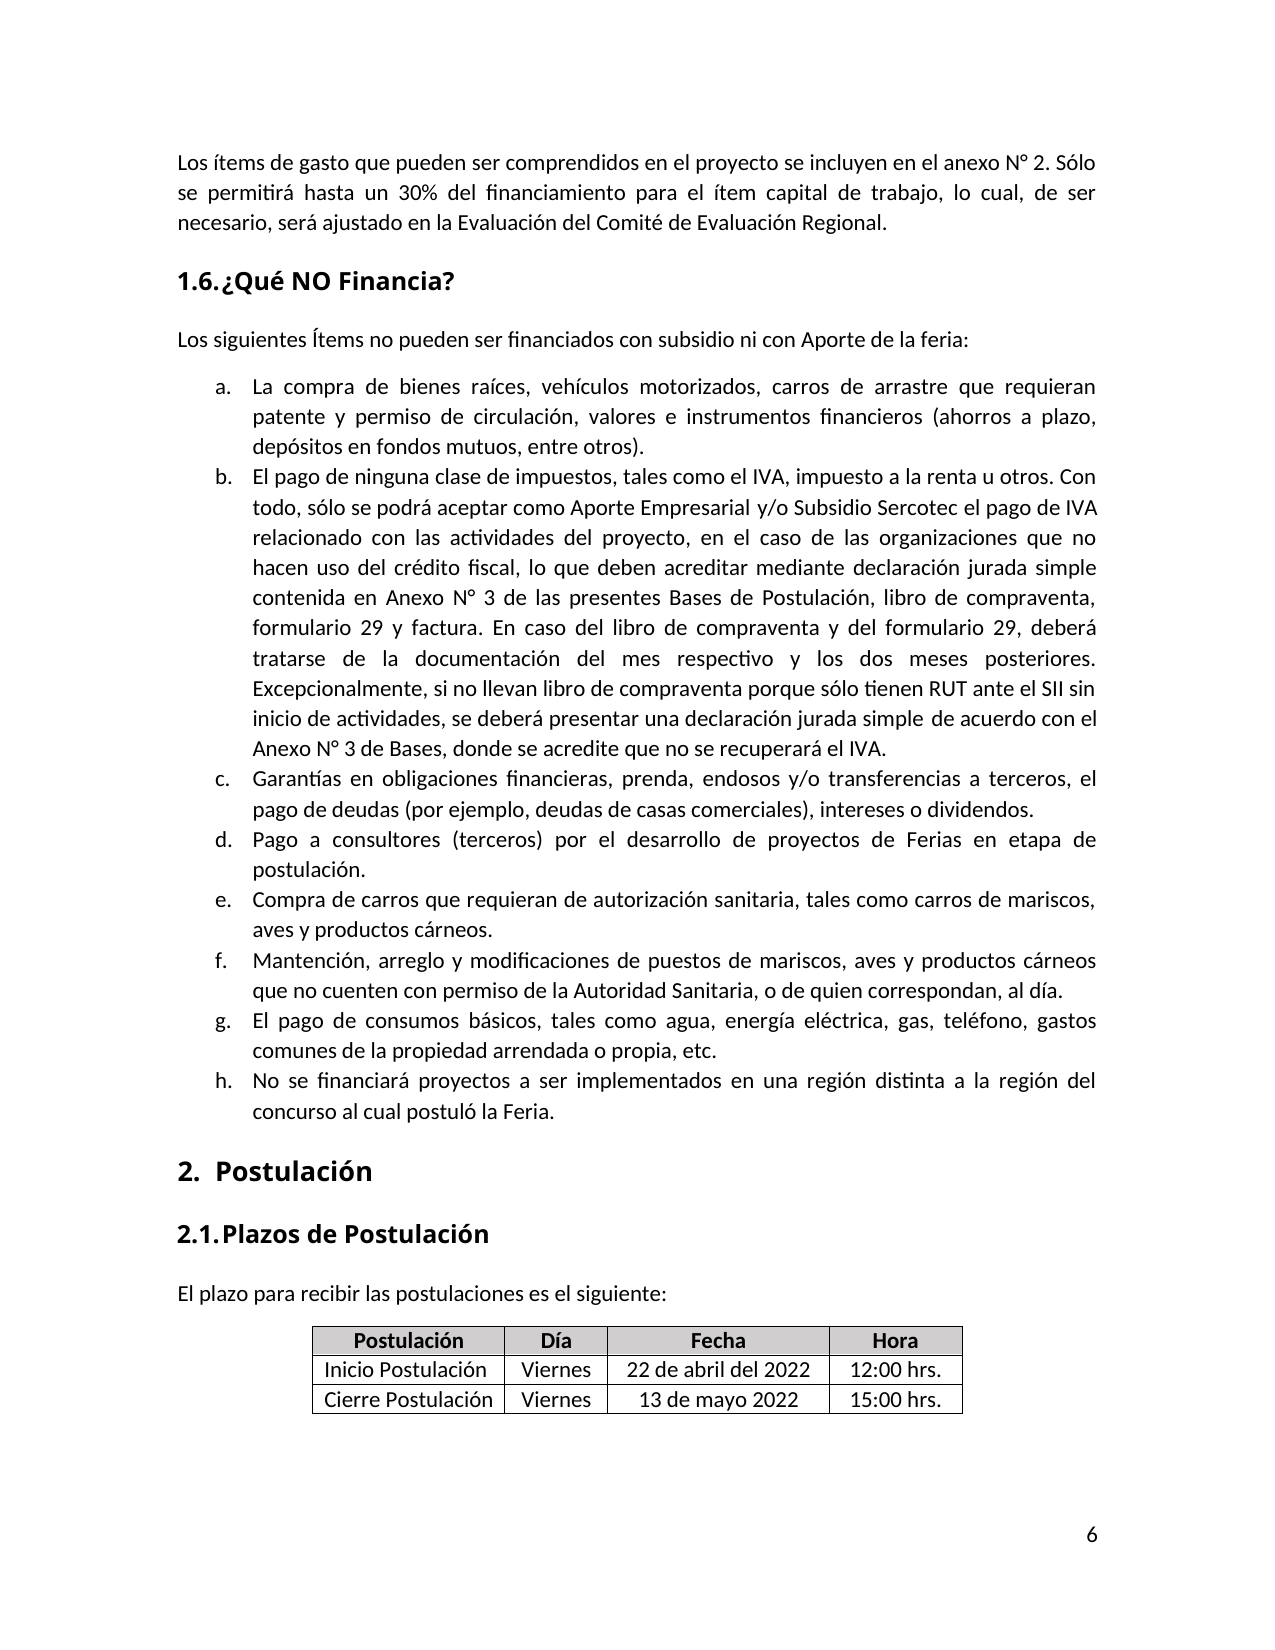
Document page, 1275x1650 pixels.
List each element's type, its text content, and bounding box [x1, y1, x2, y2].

list La compra de bienes raíces, vehículos motorizados, carros de arrastre que requieran patente y permiso de circulación, valores e instrumentos financieros (ahorros a plazo, depósitos en fondos mutuos, entre otros). [215, 372, 1098, 460]
table_cell Viernes [505, 1385, 607, 1413]
text Los ítems de gasto que pueden ser comprendidos en el proyecto se incluyen en el anexo N° 2. Sólo se permitirá hasta un 30% del financiamiento para el ítem capital de trabajo, lo cual, de ser necesario, será ajustado en la Evaluación del Comité de Evaluación Regional. [177, 148, 1098, 236]
table_cell 15:00 hrs. [830, 1385, 962, 1413]
subtitle Postulación [177, 1152, 1098, 1189]
subtitle Plazos de Postulación [177, 1217, 1098, 1251]
list El pago de consumos básicos, tales como agua, energía eléctrica, gas, teléfono, gastos comunes de la propiedad arrendada o propia, etc. [215, 1006, 1098, 1064]
list No se financiará proyectos a ser implementados en una región distinta a la región del concurso al cual postuló la Feria. [215, 1067, 1098, 1125]
table_cell 22 de abril del 2022 [608, 1356, 829, 1384]
text Los siguientes Ítems no pueden ser financiados con subsidio ni con Aporte de la feria: [177, 325, 1098, 353]
table_header Hora [830, 1327, 962, 1354]
list Garantías en obligaciones financieras, prenda, endosos y/o transferencias a terceros, el pago de deudas (por ejemplo, deudas de casas comerciales), intereses o dividendos. [215, 764, 1098, 823]
table_cell Inicio Postulación [313, 1356, 504, 1384]
list El pago de ninguna clase de impuestos, tales como el IVA, impuesto a la renta u otros. Con todo, sólo se podrá aceptar como Aporte Empresarial el pago de IVA relacionado con las actividades del proyecto, en el caso de las organizaciones que no hacen uso del crédito fiscal, lo que deben acreditar mediante declaración jurada simple contenida en Anexo N° 3 de las presentes Bases de Postulación, libro de compraventa, formulario 29 y factura. En caso del libro de compraventa y del formulario 29, deberá tratarse de la documentación del mes respectivo y los dos meses posteriores. Excepcionalmente, si no llevan libro de compraventa porque sólo tienen RUT ante el SII sin inicio de actividades, se deberá presentar una declaración jurada simple de acuerdo con el Anexo N° 3 de Bases, donde se acredite que no se recuperará el IVA. [215, 462, 1098, 762]
list Mantención, arreglo y modificaciones de puestos de mariscos, aves y productos cárneos que no cuenten con permiso de la Autoridad Sanitaria, o de quien correspondan, al día. [215, 946, 1098, 1004]
list Pago a consultores (terceros) por el desarrollo de proyectos de Ferias en etapa de postulación. [215, 825, 1098, 883]
table_cell Viernes [505, 1356, 607, 1384]
list Compra de carros que requieran de autorización sanitaria, tales como carros de mariscos, aves y productos cárneos. [215, 885, 1098, 944]
table_cell 12:00 hrs. [830, 1356, 962, 1384]
table_header Postulación [313, 1327, 504, 1354]
text El plazo para recibir las postulaciones es el siguiente: [177, 1279, 1098, 1307]
table_header Día [505, 1327, 607, 1354]
table_header Fecha [608, 1327, 829, 1354]
subtitle ¿Qué NO Financia? [177, 263, 1098, 297]
table_cell Cierre Postulación [313, 1385, 504, 1413]
table_cell 13 de mayo 2022 [608, 1385, 829, 1413]
